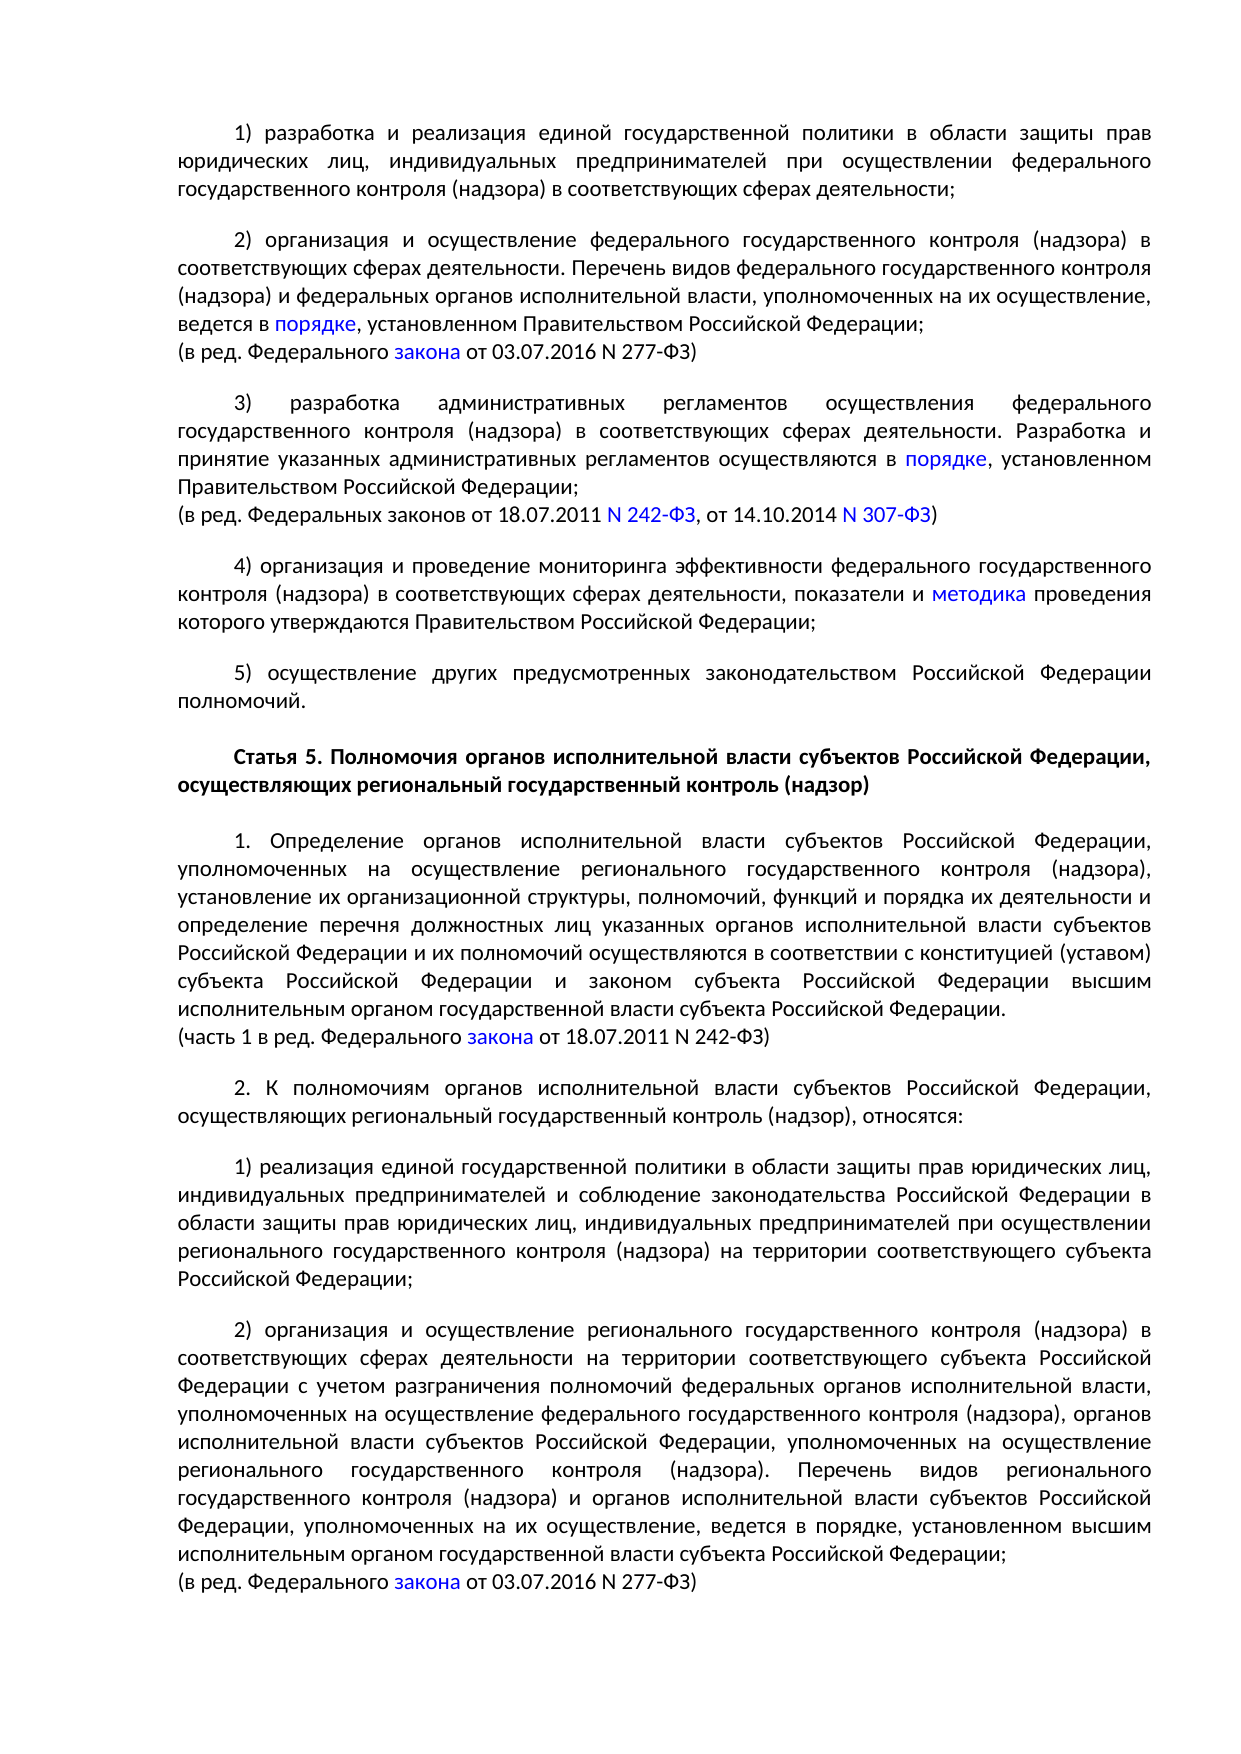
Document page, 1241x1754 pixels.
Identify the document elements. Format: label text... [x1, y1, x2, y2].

text 4) организация и проведение мониторинга эффективности федерального государственного контроля (надзора) в соответствующих сферах деятельности, показатели и методика проведения которого утверждаются Правительством Российской Федерации; [177, 551, 1152, 635]
text 1) разработка и реализация единой государственной политики в области защиты прав юридических лиц, индивидуальных предпринимателей при осуществлении федерального государственного контроля (надзора) в соответствующих сферах деятельности; [177, 118, 1152, 202]
title Статья 5. Полномочия органов исполнительной власти субъектов Российской Федерации, осуществляющих региональный государственный контроль (надзор) [177, 742, 1152, 798]
text (в ред. Федерального закона от 03.07.2016 N 277-ФЗ) [177, 337, 1152, 365]
text 1. Определение органов исполнительной власти субъектов Российской Федерации, уполномоченных на осуществление регионального государственного контроля (надзора), установление их организационной структуры, полномочий, функций и порядка их деятельности и определение перечня должностных лиц указанных органов исполнительной власти субъектов Российской Федерации и их полномочий осуществляются в соответствии с конституцией (уставом) субъекта Российской Федерации и законом субъекта Российской Федерации высшим исполнительным органом государственной власти субъекта Российской Федерации. [177, 826, 1152, 1022]
text 3) разработка административных регламентов осуществления федерального государственного контроля (надзора) в соответствующих сферах деятельности. Разработка и принятие указанных административных регламентов осуществляются в порядке, установленном Правительством Российской Федерации; [177, 388, 1152, 500]
text 2. К полномочиям органов исполнительной власти субъектов Российской Федерации, осуществляющих региональный государственный контроль (надзор), относятся: [177, 1073, 1152, 1129]
text (часть 1 в ред. Федерального закона от 18.07.2011 N 242-ФЗ) [177, 1022, 1152, 1050]
text 2) организация и осуществление регионального государственного контроля (надзора) в соответствующих сферах деятельности на территории соответствующего субъекта Российской Федерации с учетом разграничения полномочий федеральных органов исполнительной власти, уполномоченных на осуществление федерального государственного контроля (надзора), органов исполнительной власти субъектов Российской Федерации, уполномоченных на осуществление регионального государственного контроля (надзора). Перечень видов регионального государственного контроля (надзора) и органов исполнительной власти субъектов Российской Федерации, уполномоченных на их осуществление, ведется в порядке, установленном высшим исполнительным органом государственной власти субъекта Российской Федерации; [177, 1315, 1152, 1567]
text 2) организация и осуществление федерального государственного контроля (надзора) в соответствующих сферах деятельности. Перечень видов федерального государственного контроля (надзора) и федеральных органов исполнительной власти, уполномоченных на их осуществление, ведется в порядке, установленном Правительством Российской Федерации; [177, 225, 1152, 337]
text (в ред. Федерального закона от 03.07.2016 N 277-ФЗ) [177, 1567, 1152, 1596]
text 5) осуществление других предусмотренных законодательством Российской Федерации полномочий. [177, 658, 1152, 714]
text (в ред. Федеральных законов от 18.07.2011 N 242-ФЗ, от 14.10.2014 N 307-ФЗ) [177, 500, 1152, 528]
text 1) реализация единой государственной политики в области защиты прав юридических лиц, индивидуальных предпринимателей и соблюдение законодательства Российской Федерации в области защиты прав юридических лиц, индивидуальных предпринимателей при осуществлении регионального государственного контроля (надзора) на территории соответствующего субъекта Российской Федерации; [177, 1152, 1152, 1292]
